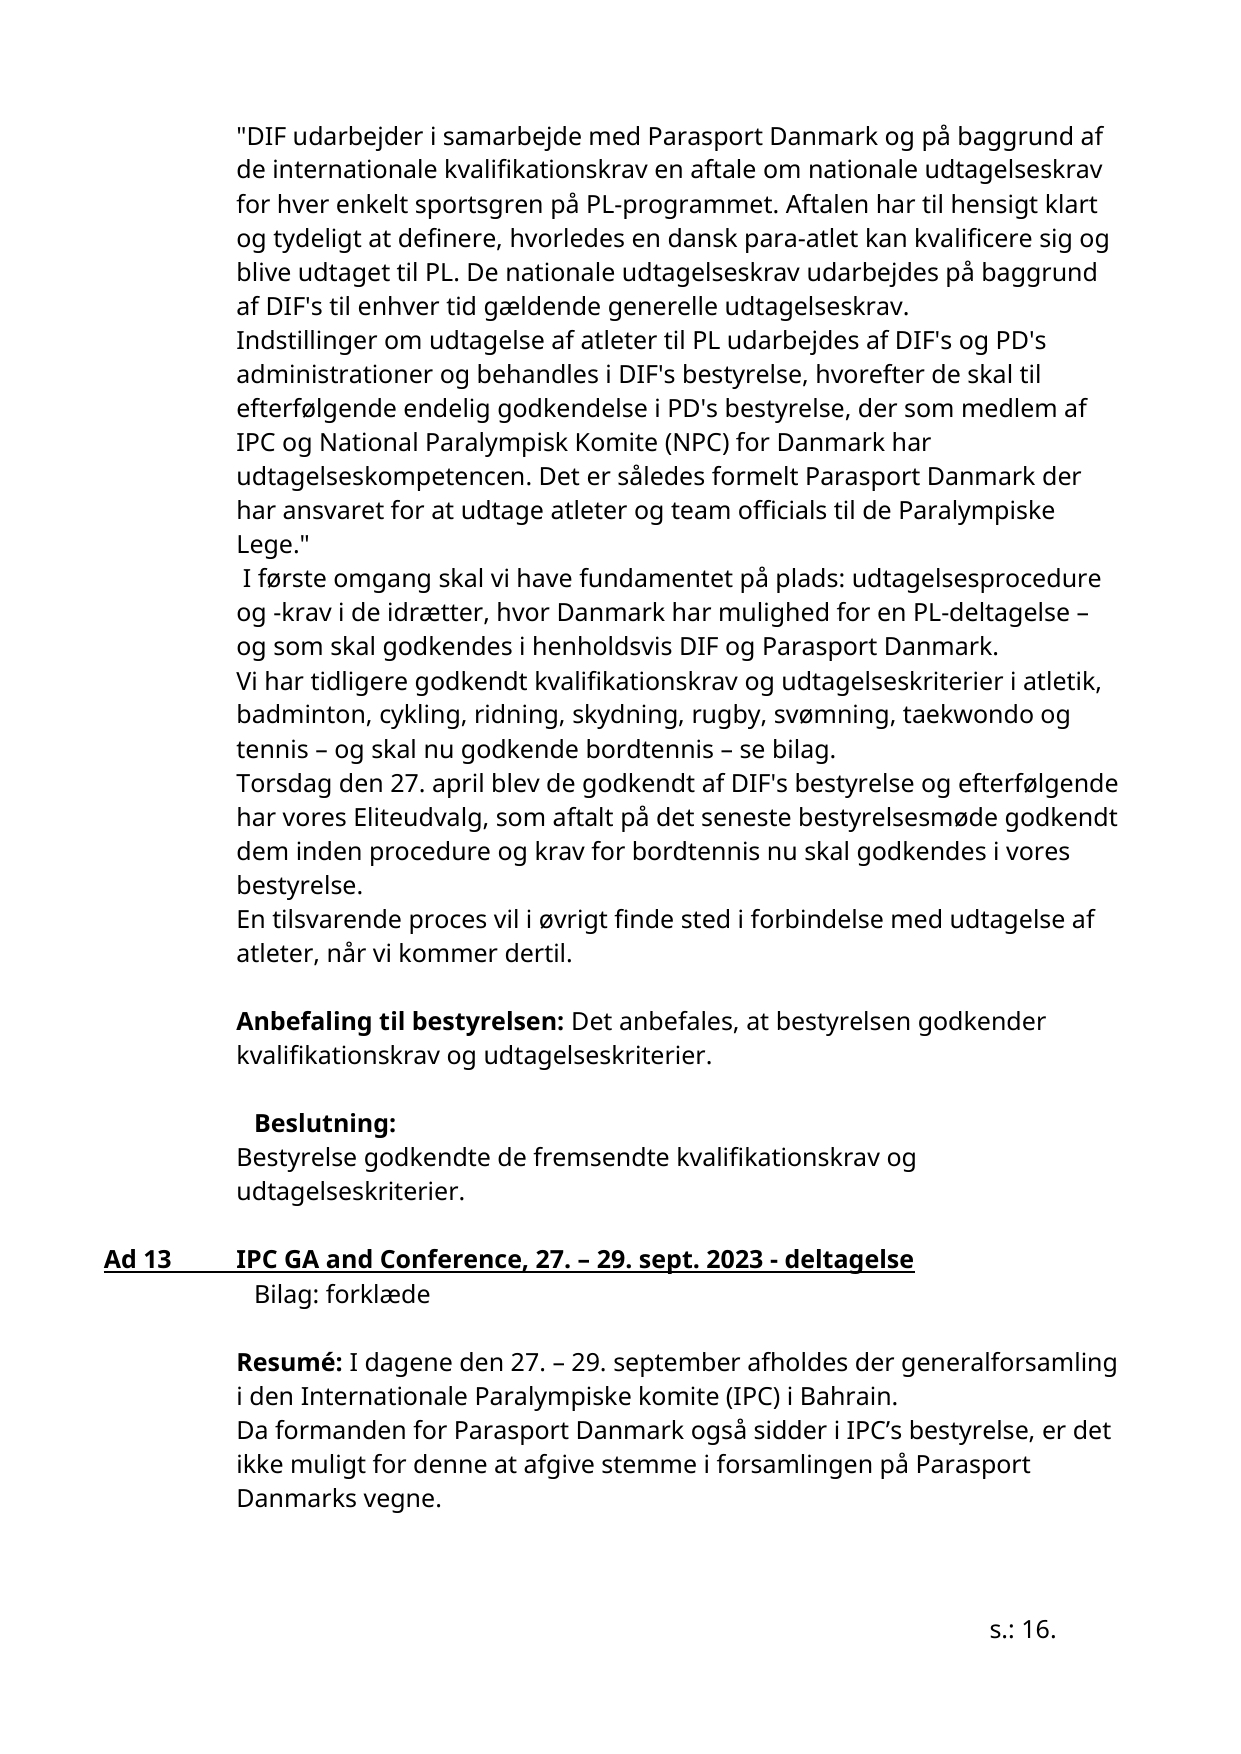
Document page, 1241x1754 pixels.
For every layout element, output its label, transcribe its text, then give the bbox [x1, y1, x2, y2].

text Bilag: forklæde [236, 1276, 1122, 1310]
subtitle Ad 13 IPC GA and Conference, 27. – 29. sept. 2023 - deltagelse [103, 1242, 1122, 1276]
text Indstillinger om udtagelse af atleter til PL udarbejdes af DIF's og PD's administrationer og behandles i DIF's bestyrelse, hvorefter de skal til efterfølgende endelig godkendelse i PD's bestyrelse, der som medlem af IPC og National Paralympisk Komite (NPC) for Danmark har udtagelseskompetencen. Det er således formelt Parasport Danmark der har ansvaret for at udtage atleter og team officials til de Paralympiske Lege." [236, 322, 1122, 561]
text Resumé: I dagene den 27. – 29. september afholdes der generalforsamling i den Internationale Paralympiske komite (IPC) i Bahrain. [236, 1344, 1122, 1412]
text Bestyrelse godkendte de fremsendte kvalifikationskrav og udtagelseskriterier. [118, 1140, 1122, 1208]
text Torsdag den 27. april blev de godkendt af DIF's bestyrelse og efterfølgende har vores Eliteudvalg, som aftalt på det seneste bestyrelsesmøde godkendt dem inden procedure og krav for bordtennis nu skal godkendes i vores bestyrelse. [236, 765, 1122, 902]
text I første omgang skal vi have fundamentet på plads: udtagelsesprocedure og -krav i de idrætter, hvor Danmark har mulighed for en PL-deltagelse – og som skal godkendes i henholdsvis DIF og Parasport Danmark. [236, 561, 1122, 663]
text En tilsvarende proces vil i øvrigt finde sted i forbindelse med udtagelse af atleter, når vi kommer dertil. [236, 902, 1122, 970]
text "DIF udarbejder i samarbejde med Parasport Danmark og på baggrund af de internationale kvalifikationskrav en aftale om nationale udtagelseskrav for hver enkelt sportsgren på PL-programmet. Aftalen har til hensigt klart og tydeligt at definere, hvorledes en dansk para-atlet kan kvalificere sig og blive udtaget til PL. De nationale udtagelseskrav udarbejdes på baggrund af DIF's til enhver tid gældende generelle udtagelseskrav. [236, 118, 1122, 322]
text Anbefaling til bestyrelsen: Det anbefales, at bestyrelsen godkender kvalifikationskrav og udtagelseskriterier. [118, 1004, 1122, 1072]
subtitle Beslutning: [236, 1106, 1122, 1140]
text Da formanden for Parasport Danmark også sidder i IPC’s bestyrelse, er det ikke muligt for denne at afgive stemme i forsamlingen på Parasport Danmarks vegne. [236, 1412, 1122, 1515]
text Vi har tidligere godkendt kvalifikationskrav og udtagelseskriterier i atletik, badminton, cykling, ridning, skydning, rugby, svømning, taekwondo og tennis – og skal nu godkende bordtennis – se bilag. [236, 663, 1122, 765]
